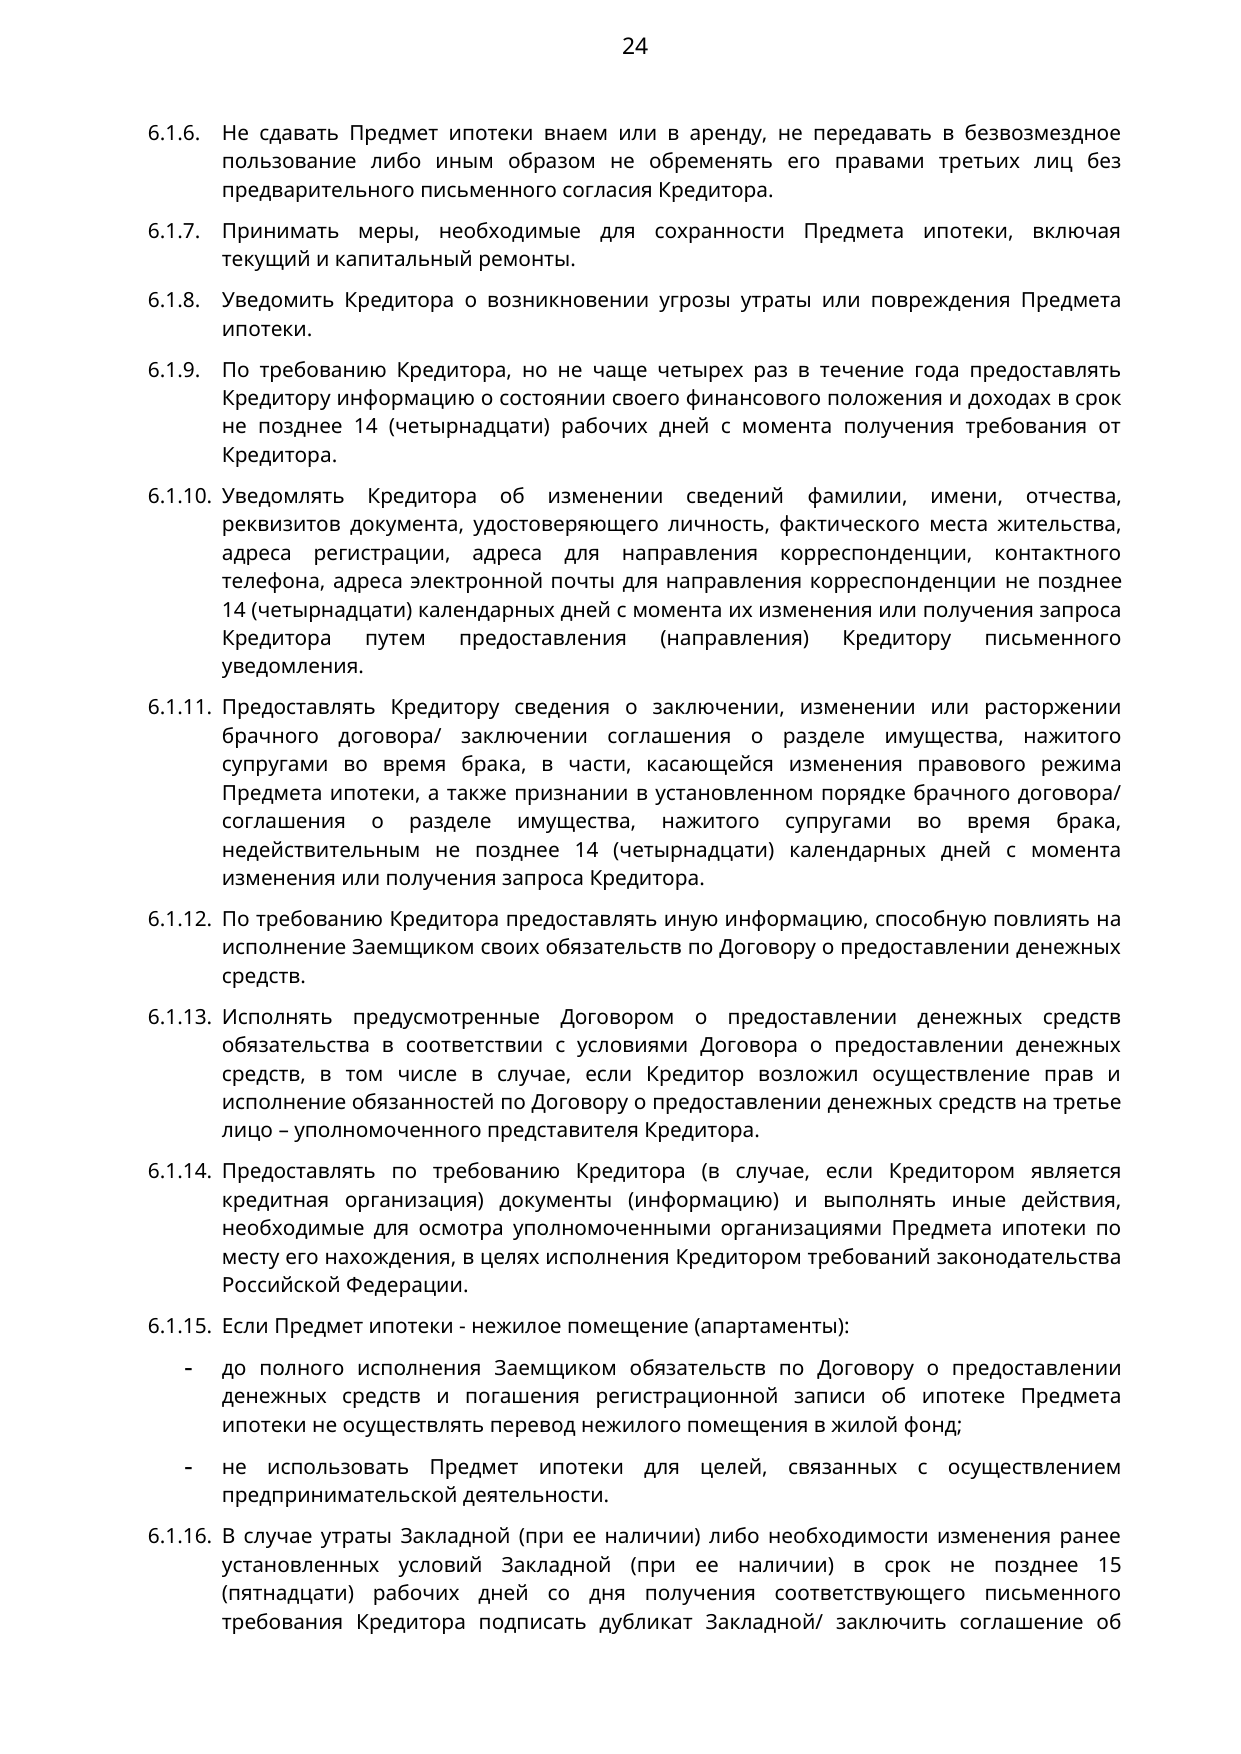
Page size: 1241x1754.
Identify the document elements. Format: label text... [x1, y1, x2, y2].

list Если Предмет ипотеки - нежилое помещение (апартаменты): [148, 1311, 1122, 1340]
list Уведомить Кредитора о возникновении угрозы утраты или повреждения Предмета ипотеки. [148, 285, 1122, 342]
list не использовать Предмет ипотеки для целей, связанных с осуществлением предпринимательской деятельности. [184, 1451, 1122, 1509]
list Исполнять предусмотренные Договором о предоставлении денежных средств обязательства в соответствии с условиями Договора о предоставлении денежных средств, в том числе в случае, если Кредитор возложил осуществление прав и исполнение обязанностей по Договору о предоставлении денежных средств на третье лицо – уполномоченного представителя Кредитора. [148, 1002, 1122, 1144]
list Предоставлять Кредитору сведения о заключении, изменении или расторжении брачного договора/ заключении соглашения о разделе имущества, нажитого супругами во время брака, в части, касающейся изменения правового режима Предмета ипотеки, а также признании в установленном порядке брачного договора/ соглашения о разделе имущества, нажитого супругами во время брака, недействительным не позднее 14 (четырнадцати) календарных дней с момента изменения или получения запроса Кредитора. [148, 692, 1122, 892]
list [148, 1521, 1122, 1635]
list Предоставлять по требованию Кредитора (в случае, если Кредитором является кредитная организация) документы (информацию) и выполнять иные действия, необходимые для осмотра уполномоченными организациями Предмета ипотеки по месту его нахождения, в целях исполнения Кредитором требований законодательства Российской Федерации. [148, 1157, 1122, 1299]
list Принимать меры, необходимые для сохранности Предмета ипотеки, включая текущий и капитальный ремонты. [148, 216, 1122, 273]
list Уведомлять Кредитора об изменении сведений фамилии, имени, отчества, реквизитов документа, удостоверяющего личность, фактического места жительства, адреса регистрации, адреса для направления корреспонденции, контактного телефона, адреса электронной почты для направления корреспонденции не позднее 14 (четырнадцати) календарных дней с момента их изменения или получения запроса Кредитора путем предоставления (направления) Кредитору письменного уведомления. [148, 481, 1122, 680]
list Не сдавать Предмет ипотеки внаем или в аренду, не передавать в безвозмездное пользование либо иным образом не обременять его правами третьих лиц без предварительного письменного согласия Кредитора. [148, 118, 1122, 203]
list до полного исполнения Заемщиком обязательств по Договору о предоставлении денежных средств и погашения регистрационной записи об ипотеке Предмета ипотеки не осуществлять перевод нежилого помещения в жилой фонд; [184, 1352, 1122, 1438]
list По требованию Кредитора, но не чаще четырех раз в течение года предоставлять Кредитору информацию о состоянии своего финансового положения и доходах в срок не позднее 14 (четырнадцати) рабочих дней с момента получения требования от Кредитора. [148, 355, 1122, 468]
list По требованию Кредитора предоставлять иную информацию, способную повлиять на исполнение Заемщиком своих обязательств по Договору о предоставлении денежных средств. [148, 904, 1122, 989]
